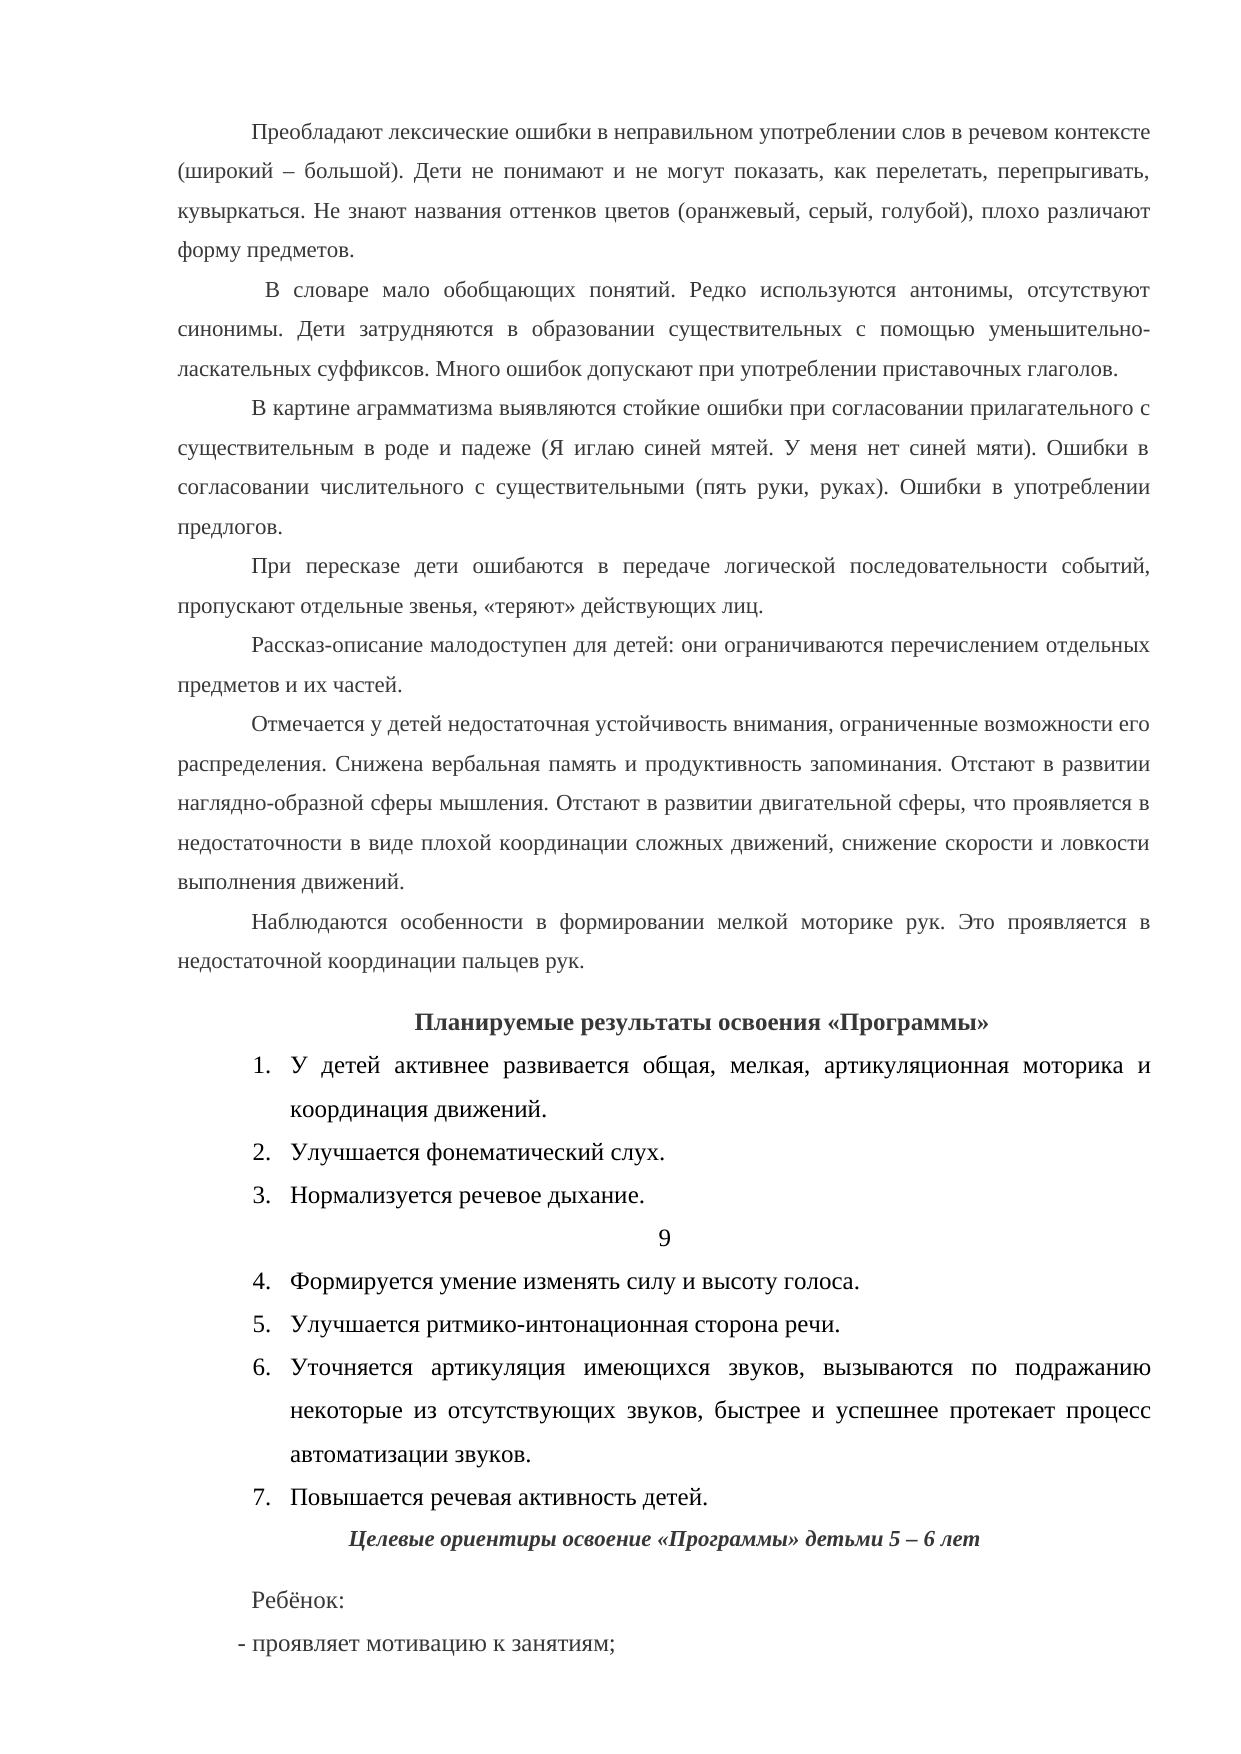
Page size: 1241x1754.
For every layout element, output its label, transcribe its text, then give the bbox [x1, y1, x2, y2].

list Улучшается фонематический слух. [252, 1137, 1152, 1166]
text Отмечается у детей недостаточная устойчивость внимания, ограниченные возможности его распределения. Снижена вербальная память и продуктивность запоминания. Отстают в развитии наглядно-образной сферы мышления. Отстают в развитии двигательной сферы, что проявляется в недостаточности в виде плохой координации сложных движений, снижение скорости и ловкости выполнения движений. [177, 710, 1152, 894]
text В картине аграмматизма выявляются стойкие ошибки при согласовании прилагательного с существительным в роде и падеже (Я иглаю синей мятей. У меня нет синей мяти). Ошибки в согласовании числительного с существительными (пять руки, руках). Ошибки в употреблении предлогов. [177, 394, 1152, 539]
text При пересказе дети ошибаются в передаче логической последовательности событий, пропускают отдельные звенья, «теряют» действующих лиц. [177, 552, 1152, 618]
list Нормализуется речевое дыхание. [252, 1180, 1152, 1209]
text Преобладают лексические ошибки в неправильном употреблении слов в речевом контексте (широкий – большой). Дети не понимают и не могут показать, как перелетать, перепрыгивать, кувыркаться. Не знают названия оттенков цветов (оранжевый, серый, голубой), плохо различают форму предметов. [177, 118, 1152, 263]
list Формируется умение изменять силу и высоту голоса. [252, 1266, 1152, 1295]
list Ребёнок: [148, 1585, 1152, 1614]
list Улучшается ритмико-интонационная сторона речи. [252, 1309, 1152, 1338]
list Уточняется артикуляция имеющихся звуков, вызываются по подражанию некоторые из отсутствующих звуков, быстрее и успешнее протекает процесс автоматизации звуков. [252, 1352, 1152, 1467]
text Рассказ-описание малодоступен для детей: они ограничиваются перечислением отдельных предметов и их частей. [177, 631, 1152, 697]
list Повышается речевая активность детей. [252, 1482, 1152, 1511]
text Наблюдаются особенности в формировании мелкой моторике рук. Это проявляется в недостаточной координации пальцев рук. [177, 908, 1152, 973]
text 9 [177, 1223, 1152, 1252]
text Целевые ориентиры освоение «Программы» детьми 5 – 6 лет [177, 1525, 1152, 1551]
list У детей активнее развивается общая, мелкая, артикуляционная моторика и координация движений. [252, 1051, 1152, 1122]
list - проявляет мотивацию к занятиям; [177, 1628, 1152, 1657]
text В словаре мало обобщающих понятий. Редко используются антонимы, отсутствуют синонимы. Дети затрудняются в образовании существительных с помощью уменьшительно-ласкательных суффиксов. Много ошибок допускают при употреблении приставочных глаголов. [177, 276, 1152, 381]
list Планируемые результаты освоения «Программы» [252, 1007, 1152, 1036]
